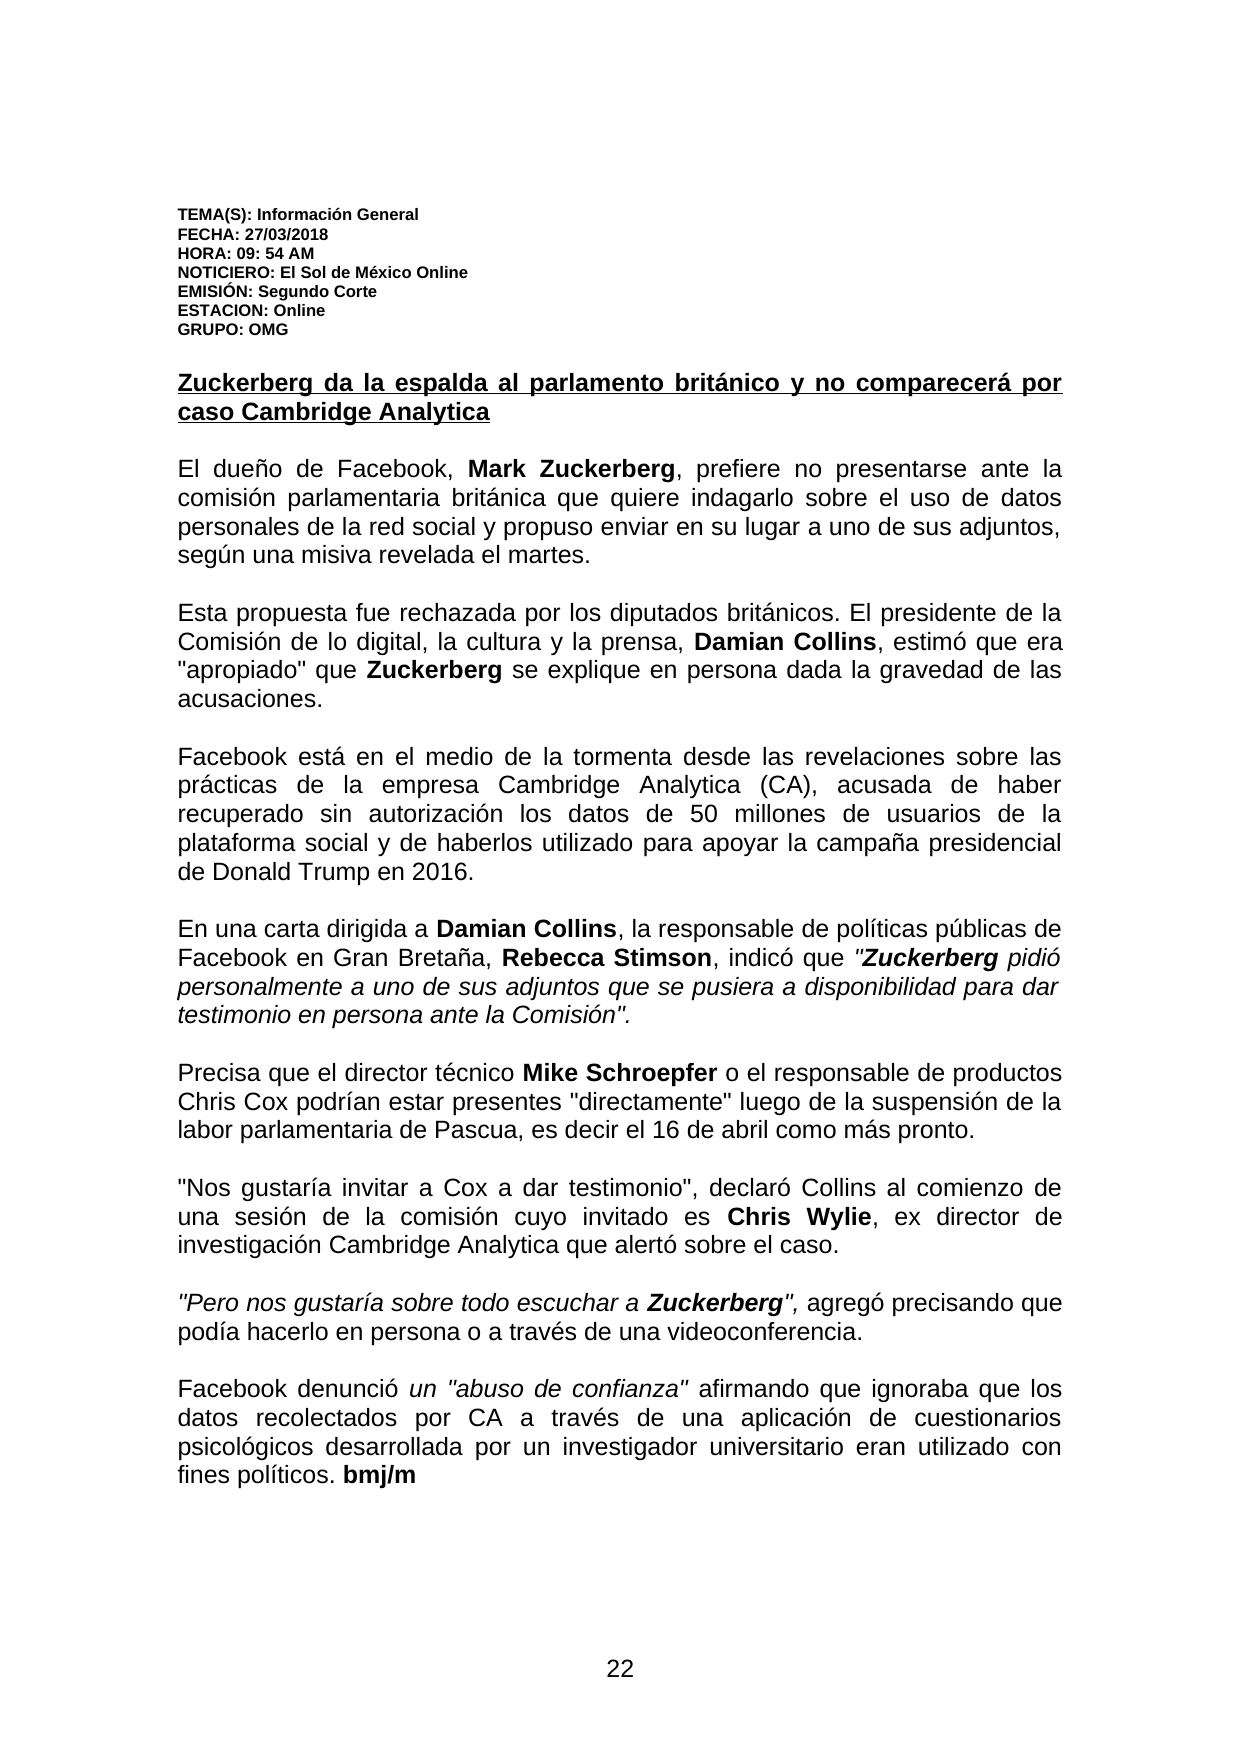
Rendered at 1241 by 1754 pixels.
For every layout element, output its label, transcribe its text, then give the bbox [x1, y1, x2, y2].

text ESTACION: Online [177, 301, 1063, 320]
text Facebook está en el medio de la tormenta desde las revelaciones sobre las prácticas de la empresa Cambridge Analytica (CA), acusada de haber recuperado sin autorización los datos de 50 millones de usuarios de la plataforma social y de haberlos utilizado para apoyar la campaña presidencial de Donald Trump en 2016. [177, 742, 1063, 886]
text "Nos gustaría invitar a Cox a dar testimonio", declaró Collins al comienzo de una sesión de la comisión cuyo invitado es Chris Wylie, ex director de investigación Cambridge Analytica que alertó sobre el caso. [177, 1173, 1063, 1259]
text Zuckerberg da la espalda al parlamento británico y no comparecerá por caso Cambridge Analytica [177, 368, 1063, 393]
text GRUPO: OMG [177, 320, 1063, 339]
text Zuckerberg da la espalda al parlamento británico y no comparecerá por caso Cambridge Analytica [177, 394, 1063, 426]
text EMISIÓN: Segundo Corte [177, 282, 1063, 301]
text "Pero nos gustaría sobre todo escuchar a Zuckerberg", agregó precisando que podía hacerlo en persona o a través de una videoconferencia. [177, 1288, 1063, 1346]
text El dueño de Facebook, Mark Zuckerberg, prefiere no presentarse ante la comisión parlamentaria británica que quiere indagarlo sobre el uso de datos personales de la red social y propuso enviar en su lugar a uno de sus adjuntos, según una misiva revelada el martes. [177, 454, 1063, 569]
text Facebook denunció un "abuso de confianza" afirmando que ignoraba que los datos recolectados por CA a través de una aplicación de cuestionarios psicológicos desarrollada por un investigador universitario eran utilizado con fines políticos. bmj/m [177, 1374, 1063, 1489]
text NOTICIERO: El Sol de México Online [177, 263, 1063, 282]
text TEMA(S): Información General [177, 205, 1063, 224]
text En una carta dirigida a Damian Collins, la responsable de políticas públicas de Facebook en Gran Bretaña, Rebecca Stimson, indicó que "Zuckerberg pidió personalmente a uno de sus adjuntos que se pusiera a disponibilidad para dar testimonio en persona ante la Comisión". [177, 914, 1063, 1029]
text Precisa que el director técnico Mike Schroepfer o el responsable de productos Chris Cox podrían estar presentes "directamente" luego de la suspensión de la labor parlamentaria de Pascua, es decir el 16 de abril como más pronto. [177, 1058, 1063, 1144]
text Esta propuesta fue rechazada por los diputados británicos. El presidente de la Comisión de lo digital, la cultura y la prensa, Damian Collins, estimó que era "apropiado" que Zuckerberg se explique en persona dada la gravedad de las acusaciones. [177, 598, 1063, 713]
text FECHA: 27/03/2018 [177, 224, 1063, 243]
text HORA: 09: 54 AM [177, 243, 1063, 263]
